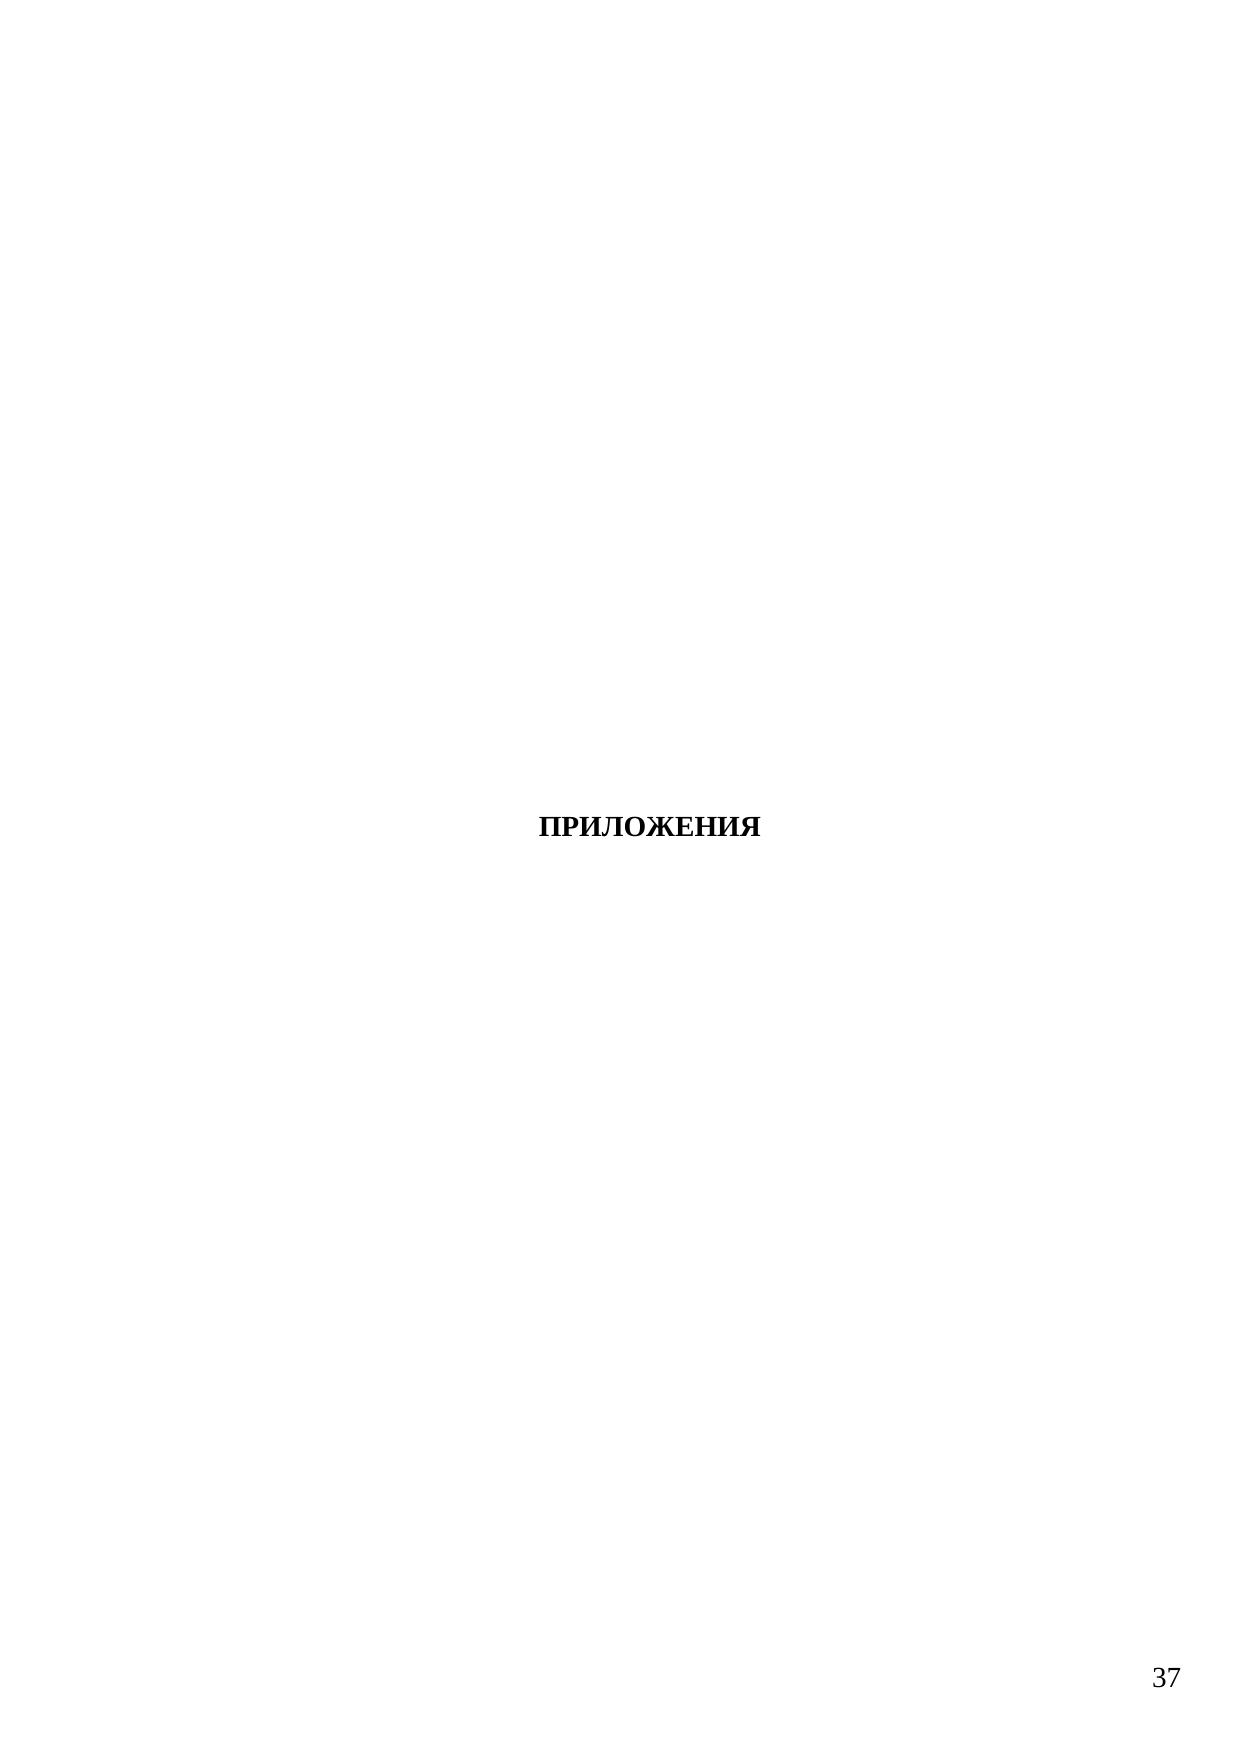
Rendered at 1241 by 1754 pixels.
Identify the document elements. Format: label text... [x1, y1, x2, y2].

subtitle ПРИЛОЖЕНИЯ [118, 809, 1181, 842]
